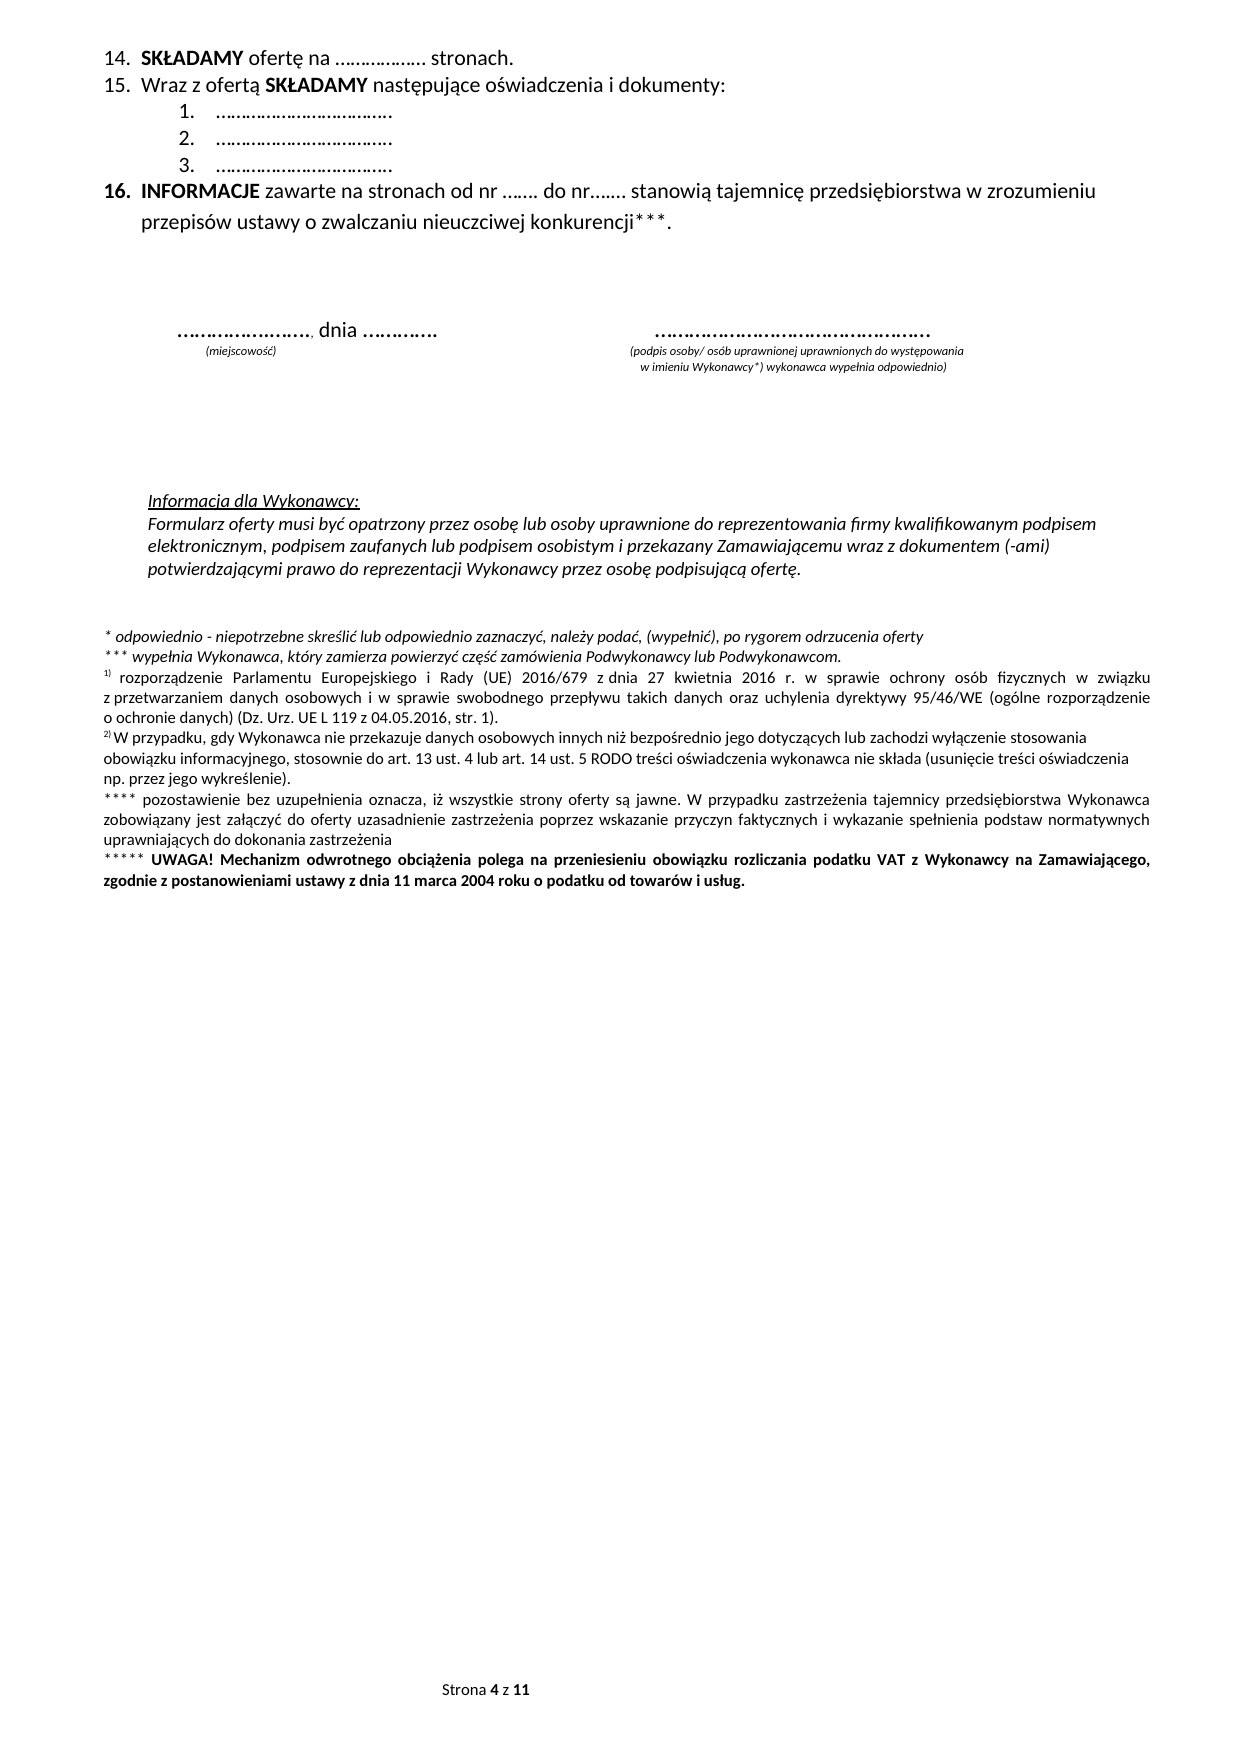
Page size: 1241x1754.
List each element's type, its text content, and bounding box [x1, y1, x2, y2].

text Formularz oferty musi być opatrzony przez osobę lub osoby uprawnione do reprezentowania firmy kwalifikowanym podpisem elektronicznym, podpisem zaufanych lub podpisem osobistym i przekazany Zamawiającemu wraz z dokumentem (-ami) potwierdzającymi prawo do reprezentacji Wykonawcy przez osobę podpisującą ofertę. [148, 512, 1152, 580]
text …………….……., dnia …………. ………………………………………… [103, 313, 1152, 343]
text * odpowiednio - niepotrzebne skreślić lub odpowiednio zaznaczyć, należy podać, (wypełnić), po rygorem odrzucenia oferty [103, 626, 1152, 647]
text **** pozostawienie bez uzupełnienia oznacza, iż wszystkie strony oferty są jawne. W przypadku zastrzeżenia tajemnicy przedsiębiorstwa Wykonawca zobowiązany jest załączyć do oferty uzasadnienie zastrzeżenia poprzez wskazanie przyczyn faktycznych i wykazanie spełnienia podstaw normatywnych uprawniających do dokonania zastrzeżenia [103, 789, 1152, 850]
text 1) rozporządzenie Parlamentu Europejskiego i Rady (UE) 2016/679 z dnia 27 kwietnia 2016 r. w sprawie ochrony osób fizycznych w związku z przetwarzaniem danych osobowych i w sprawie swobodnego przepływu takich danych oraz uchylenia dyrektywy 95/46/WE (ogólne rozporządzenie o ochronie danych) (Dz. Urz. UE L 119 z 04.05.2016, str. 1). [103, 667, 1152, 728]
list INFORMACJE zawarte na stronach od nr ……. do nr….… stanowią tajemnicę przedsiębiorstwa w zrozumieniu przepisów ustawy o zwalczaniu nieuczciwej konkurencji***. [103, 178, 1152, 235]
text (miejscowość) (podpis osoby/ osób uprawnionej uprawnionych do występowania w imieniu Wykonawcy*) wykonawca wypełnia odpowiednio) [177, 343, 1152, 374]
text ***** UWAGA! Mechanizm odwrotnego obciążenia polega na przeniesieniu obowiązku rozliczania podatku VAT z Wykonawcy na Zamawiającego, zgodnie z postanowieniami ustawy z dnia 11 marca 2004 roku o podatku od towarów i usług. [103, 850, 1152, 890]
text Informacja dla Wykonawcy: [148, 489, 1152, 512]
text *** wypełnia Wykonawca, który zamierza powierzyć część zamówienia Podwykonawcy lub Podwykonawcom. [103, 647, 1152, 667]
list …………………………….. [178, 124, 1152, 151]
text 2) W przypadku, gdy Wykonawca nie przekazuje danych osobowych innych niż bezpośrednio jego dotyczących lub zachodzi wyłączenie stosowania obowiązku informacyjnego, stosownie do art. 13 ust. 4 lub art. 14 ust. 5 RODO treści oświadczenia wykonawca nie składa (usunięcie treści oświadczenia np. przez jego wykreślenie). [103, 728, 1152, 789]
list …………………………….. [178, 98, 1152, 124]
list …………………………….. [178, 151, 1152, 178]
list SKŁADAMY ofertę na ……………… stronach. [103, 44, 1152, 71]
list Wraz z ofertą SKŁADAMY następujące oświadczenia i dokumenty: [103, 71, 1152, 98]
